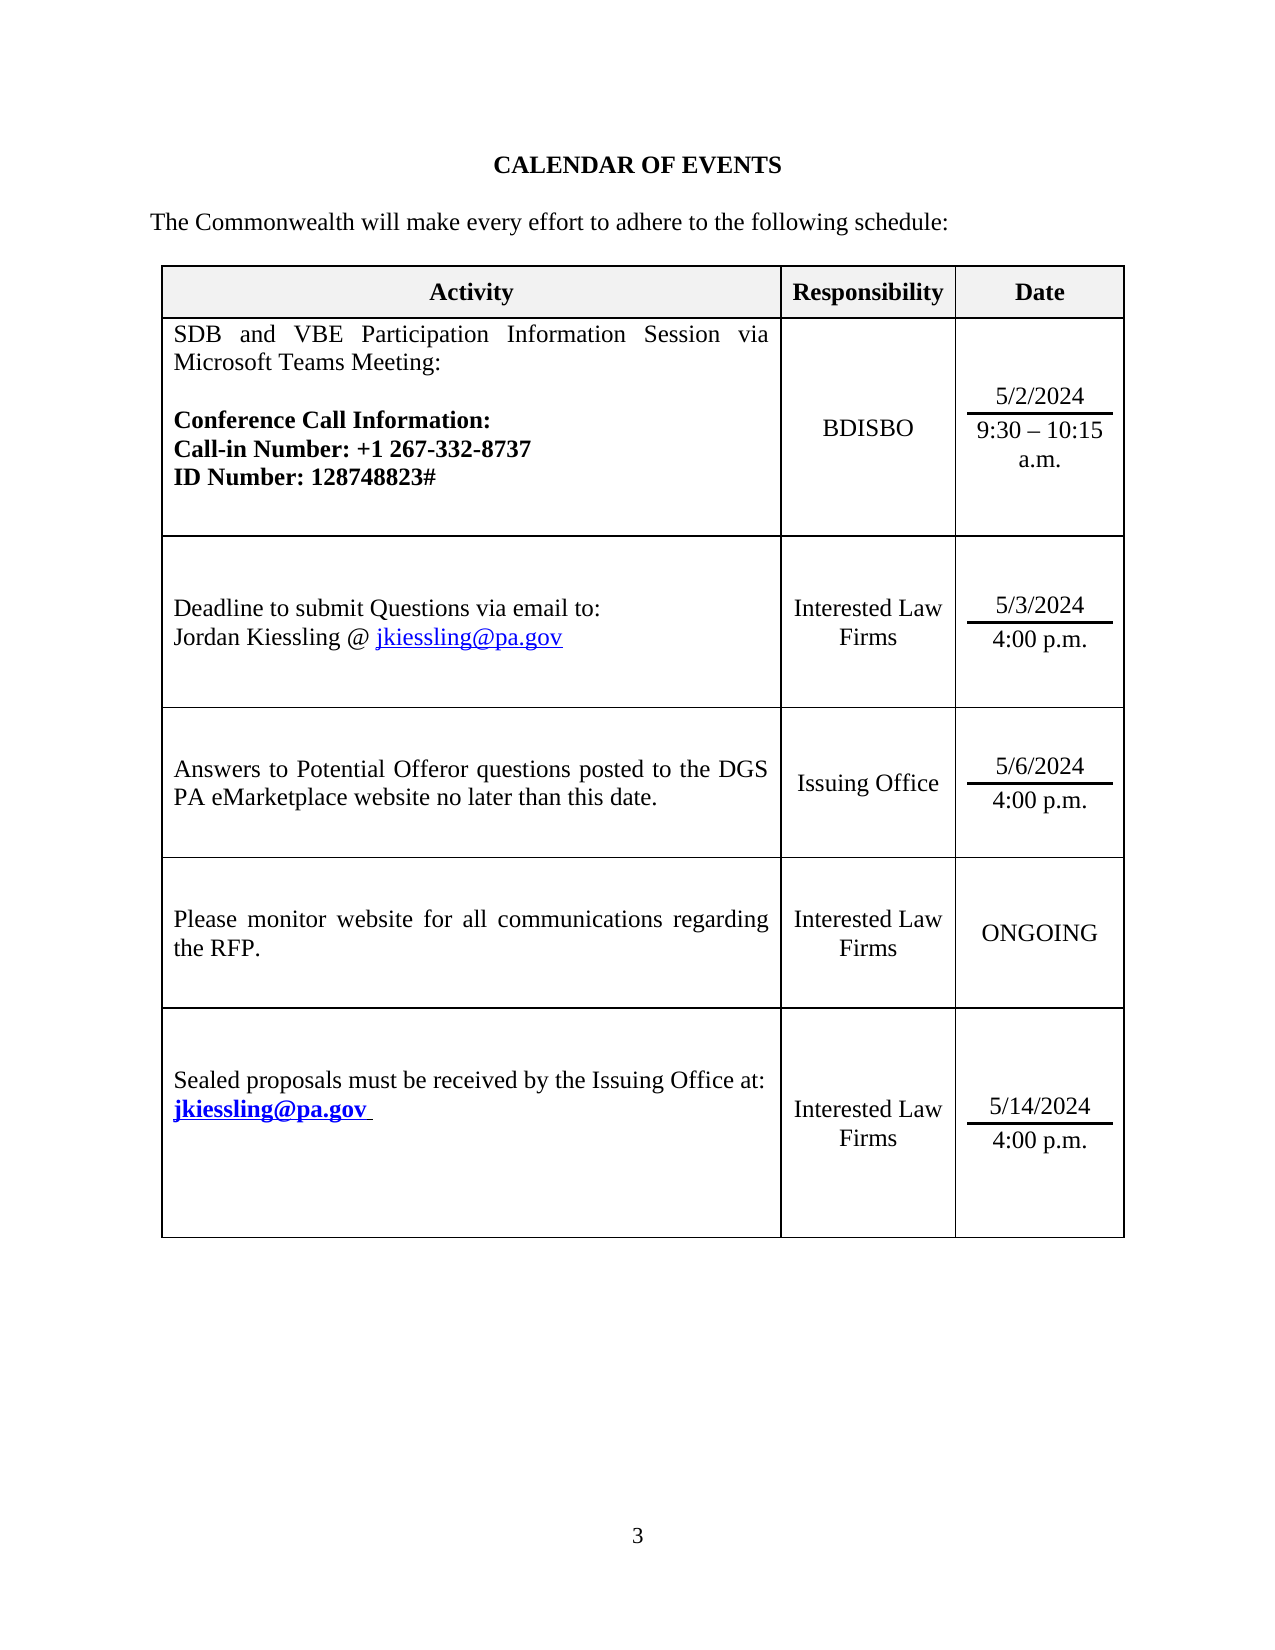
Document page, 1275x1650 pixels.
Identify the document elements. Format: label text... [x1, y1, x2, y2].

table_cell Sealed proposals must be received by the Issuing Office at: jkiessling@pa.gov [163, 1009, 780, 1237]
table_cell Interested Law Firms [782, 537, 955, 707]
text CALENDAR OF EVENTS [150, 150, 1125, 179]
table_cell Please monitor website for all communications regarding the RFP. [163, 858, 780, 1007]
table_header Responsibility [782, 267, 955, 317]
table_cell ONGOING [956, 858, 1123, 1007]
table_cell Interested Law Firms [782, 1009, 955, 1237]
table_cell Interested Law Firms [782, 858, 955, 1007]
table_cell SDB and VBE Participation Information Session via Microsoft Teams Meeting: Conference Call Information: Call-in Number: +1 267-332-8737 ID Number: 128748823# [163, 319, 780, 535]
table_cell 5/14/2024 4:00 p.m. [956, 1009, 1123, 1237]
table_cell Answers to Potential Offeror questions posted to the DGS PA eMarketplace website no later than this date. [163, 708, 780, 857]
table_cell Deadline to submit Questions via email to: Jordan Kiessling @ jkiessling@pa.gov [163, 537, 780, 707]
table_cell BDISBO [782, 319, 955, 535]
table_cell 5/2/2024 9:30 – 10:15 a.m. [956, 319, 1123, 535]
table_header Date [956, 267, 1123, 317]
table_cell Issuing Office [782, 708, 955, 857]
table_header Activity [163, 267, 780, 317]
text The Commonwealth will make every effort to adhere to the following schedule: [150, 207, 1125, 236]
table_cell 5/6/2024 4:00 p.m. [956, 708, 1123, 857]
table_cell 5/3/2024 4:00 p.m. [956, 537, 1123, 707]
